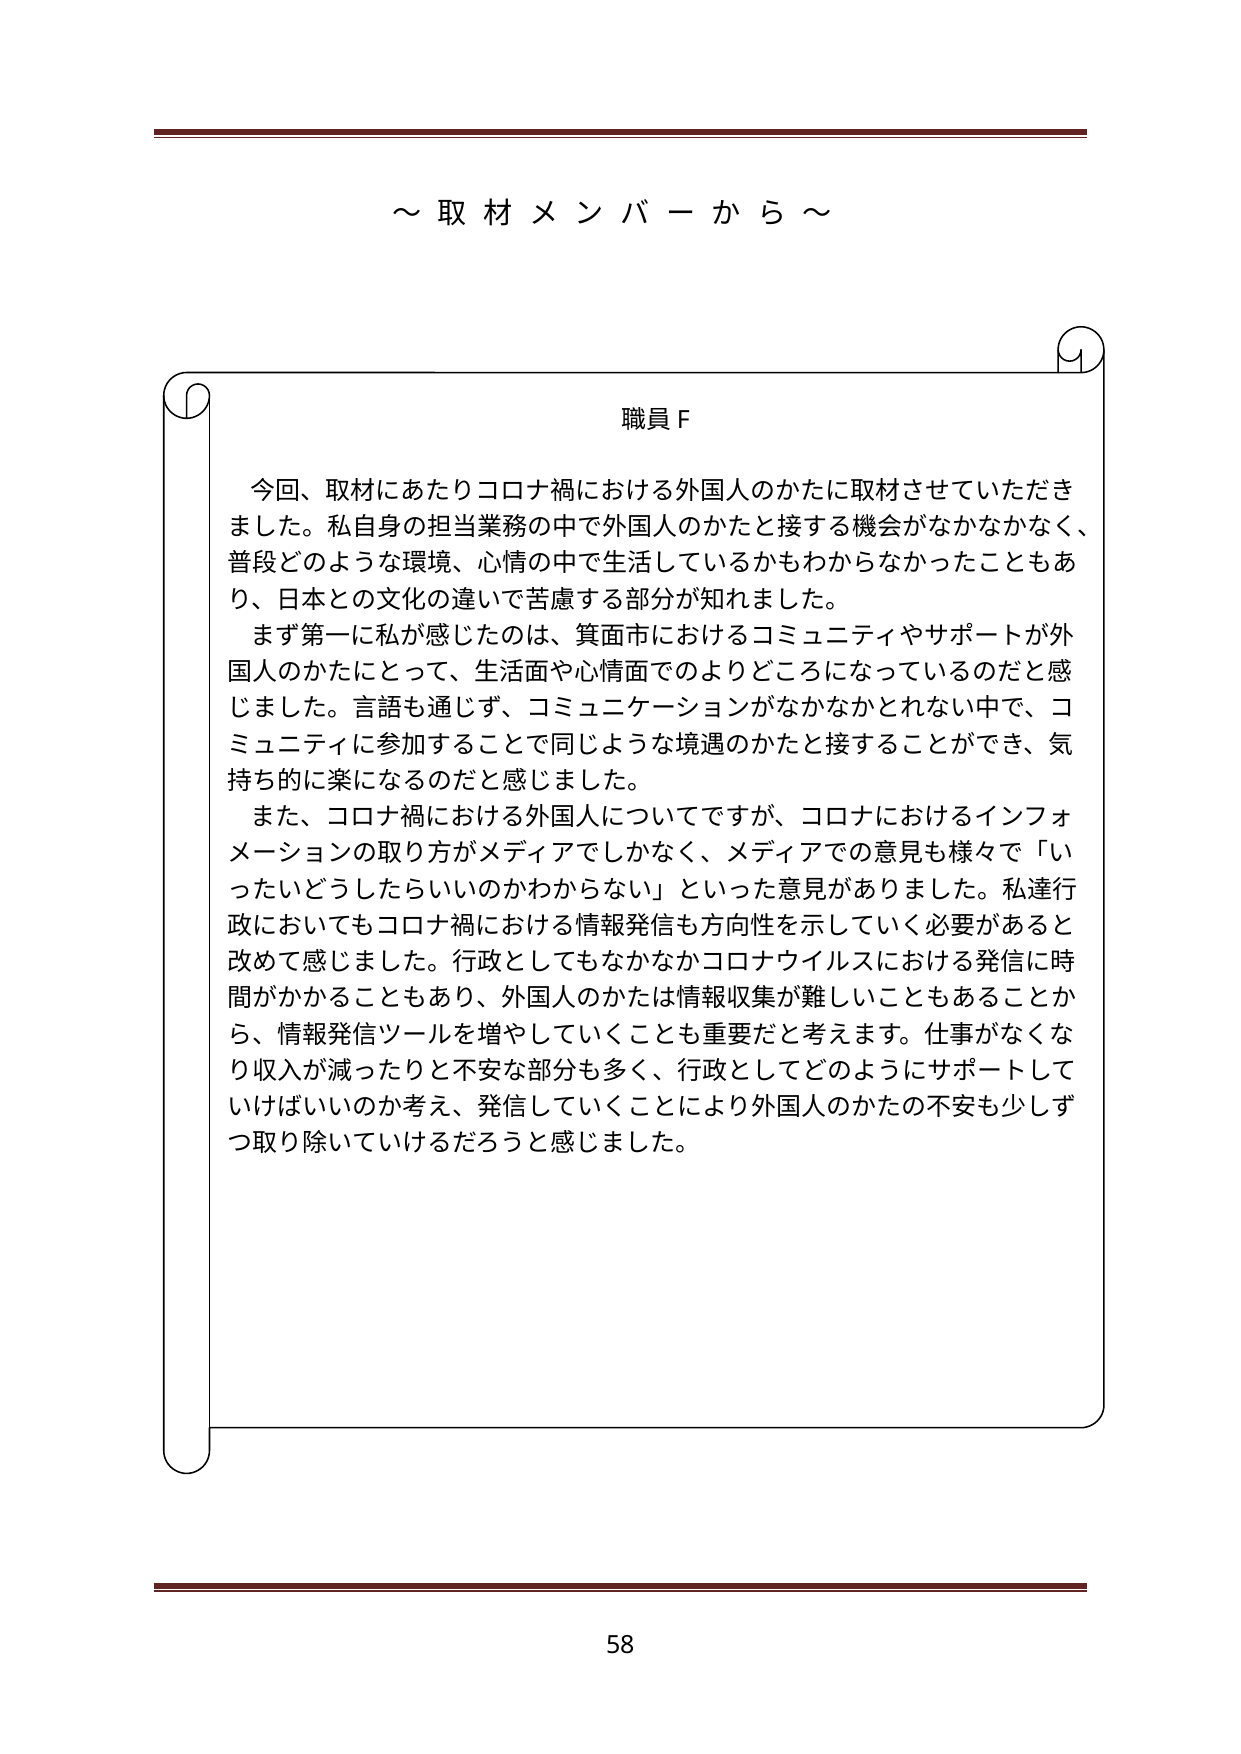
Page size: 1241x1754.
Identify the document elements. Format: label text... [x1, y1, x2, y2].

text ～取材メンバーから～ [164, 187, 1076, 235]
